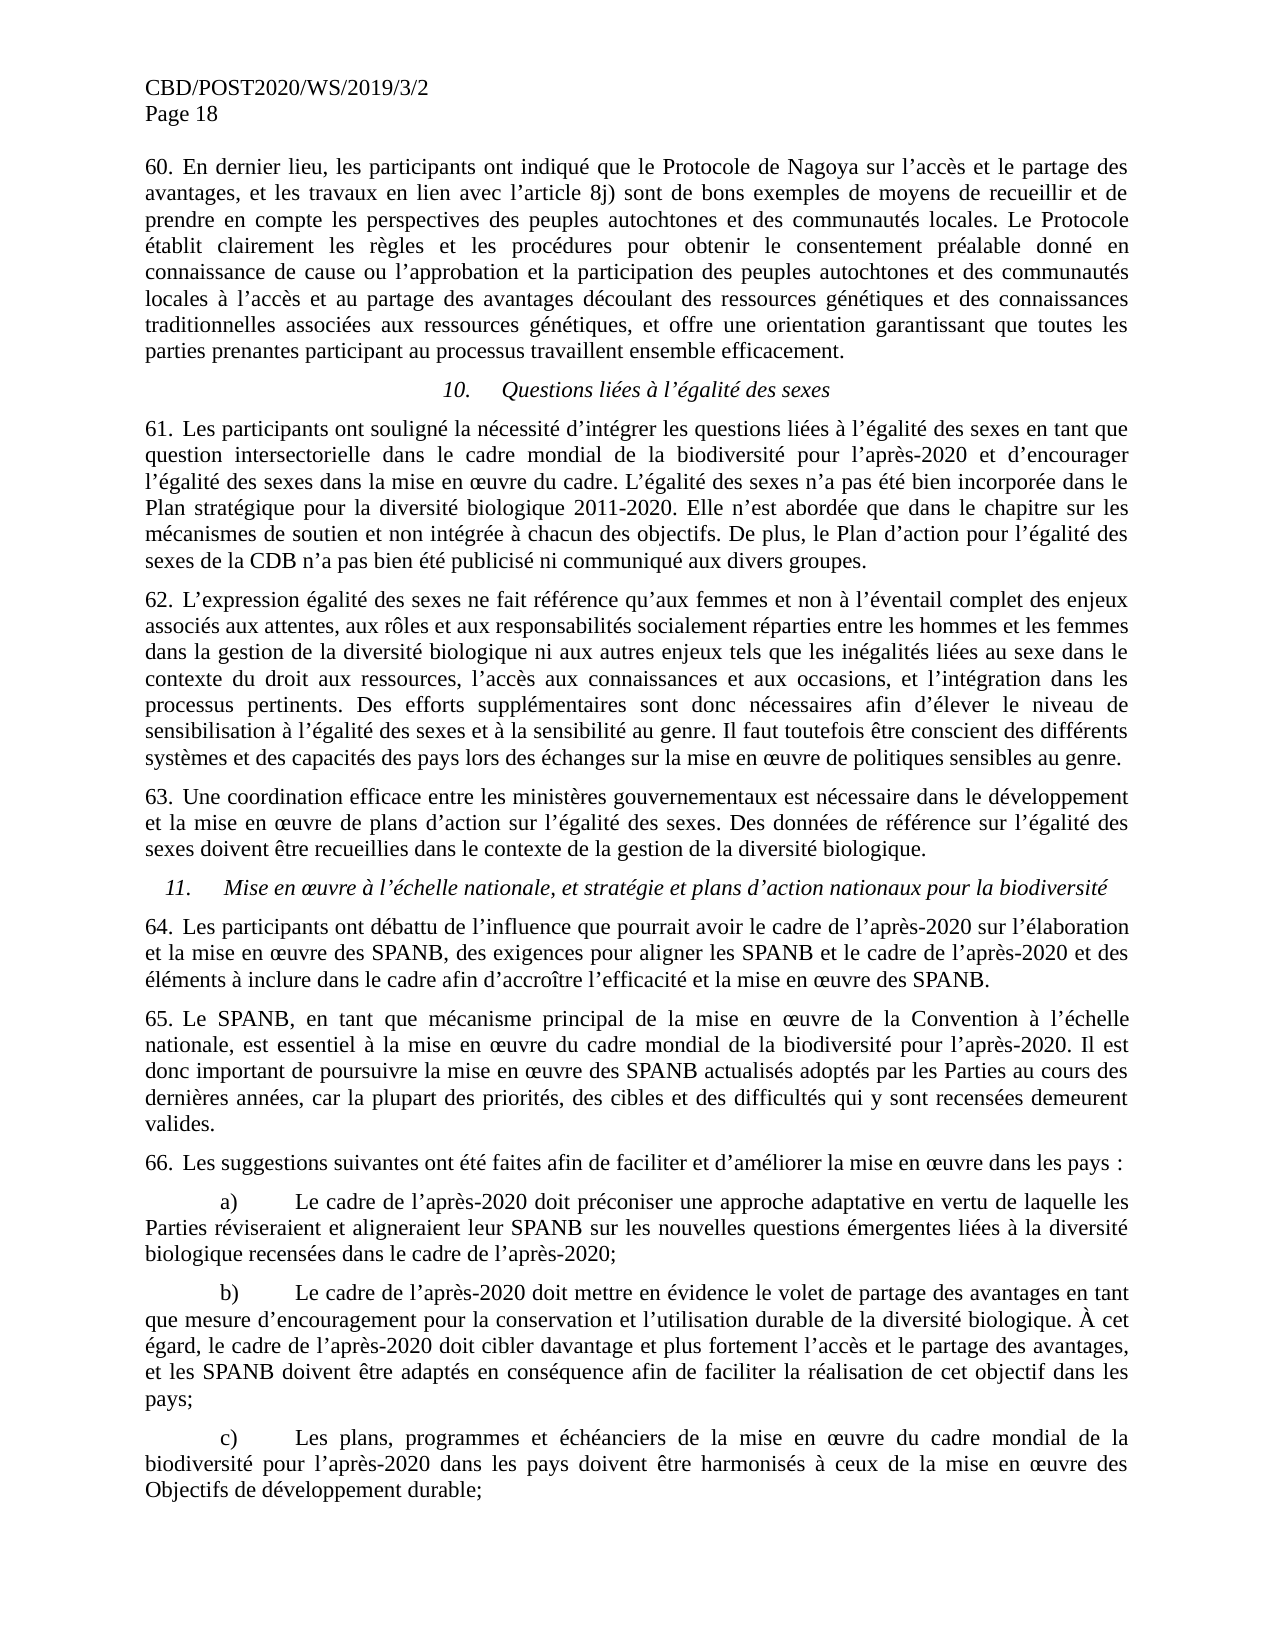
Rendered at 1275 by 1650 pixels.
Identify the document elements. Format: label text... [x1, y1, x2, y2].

text L’expression égalité des sexes ne fait référence qu’aux femmes et non à l’éventail complet des enjeux associés aux attentes, aux rôles et aux responsabilités socialement réparties entre les hommes et les femmes dans la gestion de la diversité biologique ni aux autres enjeux tels que les inégalités liées au sexe dans le contexte du droit aux ressources, l’accès aux connaissances et aux occasions, et l’intégration dans les processus pertinents. Des efforts supplémentaires sont donc nécessaires afin d’élever le niveau de sensibilisation à l’égalité des sexes et à la sensibilité au genre. Il faut toutefois être conscient des différents systèmes et des capacités des pays lors des échanges sur la mise en œuvre de politiques sensibles au genre. [145, 586, 1130, 770]
subtitle 10. Questions liées à l’égalité des sexes [145, 376, 1130, 403]
list Le cadre de l’après-2020 doit préconiser une approche adaptative en vertu de laquelle les Parties réviseraient et aligneraient leur SPANB sur les nouvelles questions émergentes liées à la diversité biologique recensées dans le cadre de l’après-2020; [145, 1188, 1130, 1267]
list Les plans, programmes et échéanciers de la mise en œuvre du cadre mondial de la biodiversité pour l’après-2020 dans les pays doivent être harmonisés à ceux de la mise en œuvre des Objectifs de développement durable; [145, 1424, 1130, 1503]
subtitle 11. Mise en œuvre à l’échelle nationale, et stratégie et plans d’action nationaux pour la biodiversité [145, 874, 1130, 901]
text Les suggestions suivantes ont été faites afin de faciliter et d’améliorer la mise en œuvre dans les pays : [145, 1149, 1130, 1175]
text Le SPANB, en tant que mécanisme principal de la mise en œuvre de la Convention à l’échelle nationale, est essentiel à la mise en œuvre du cadre mondial de la biodiversité pour l’après-2020. Il est donc important de poursuivre la mise en œuvre des SPANB actualisés adoptés par les Parties au cours des dernières années, car la plupart des priorités, des cibles et des difficultés qui y sont recensées demeurent valides. [145, 1005, 1130, 1136]
list Le cadre de l’après-2020 doit mettre en évidence le volet de partage des avantages en tant que mesure d’encouragement pour la conservation et l’utilisation durable de la diversité biologique. À cet égard, le cadre de l’après-2020 doit cibler davantage et plus fortement l’accès et le partage des avantages, et les SPANB doivent être adaptés en conséquence afin de faciliter la réalisation de cet objectif dans les pays; [145, 1279, 1130, 1411]
text Les participants ont souligné la nécessité d’intégrer les questions liées à l’égalité des sexes en tant que question intersectorielle dans le cadre mondial de la biodiversité pour l’après-2020 et d’encourager l’égalité des sexes dans la mise en œuvre du cadre. L’égalité des sexes n’a pas été bien incorporée dans le Plan stratégique pour la diversité biologique 2011-2020. Elle n’est abordée que dans le chapitre sur les mécanismes de soutien et non intégrée à chacun des objectifs. De plus, le Plan d’action pour l’égalité des sexes de la CDB n’a pas bien été publicisé ni communiqué aux divers groupes. [145, 415, 1130, 573]
text En dernier lieu, les participants ont indiqué que le Protocole de Nagoya sur l’accès et le partage des avantages, et les travaux en lien avec l’article 8j) sont de bons exemples de moyens de recueillir et de prendre en compte les perspectives des peuples autochtones et des communautés locales. Le Protocole établit clairement les règles et les procédures pour obtenir le consentement préalable donné en connaissance de cause ou l’approbation et la participation des peuples autochtones et des communautés locales à l’accès et au partage des avantages découlant des ressources génétiques et des connaissances traditionnelles associées aux ressources génétiques, et offre une orientation garantissant que toutes les parties prenantes participant au processus travaillent ensemble efficacement. [145, 153, 1130, 364]
text Une coordination efficace entre les ministères gouvernementaux est nécessaire dans le développement et la mise en œuvre de plans d’action sur l’égalité des sexes. Des données de référence sur l’égalité des sexes doivent être recueillies dans le contexte de la gestion de la diversité biologique. [145, 783, 1130, 862]
text Les participants ont débattu de l’influence que pourrait avoir le cadre de l’après-2020 sur l’élaboration et la mise en œuvre des SPANB, des exigences pour aligner les SPANB et le cadre de l’après-2020 et des éléments à inclure dans le cadre afin d’accroître l’efficacité et la mise en œuvre des SPANB. [145, 913, 1130, 992]
